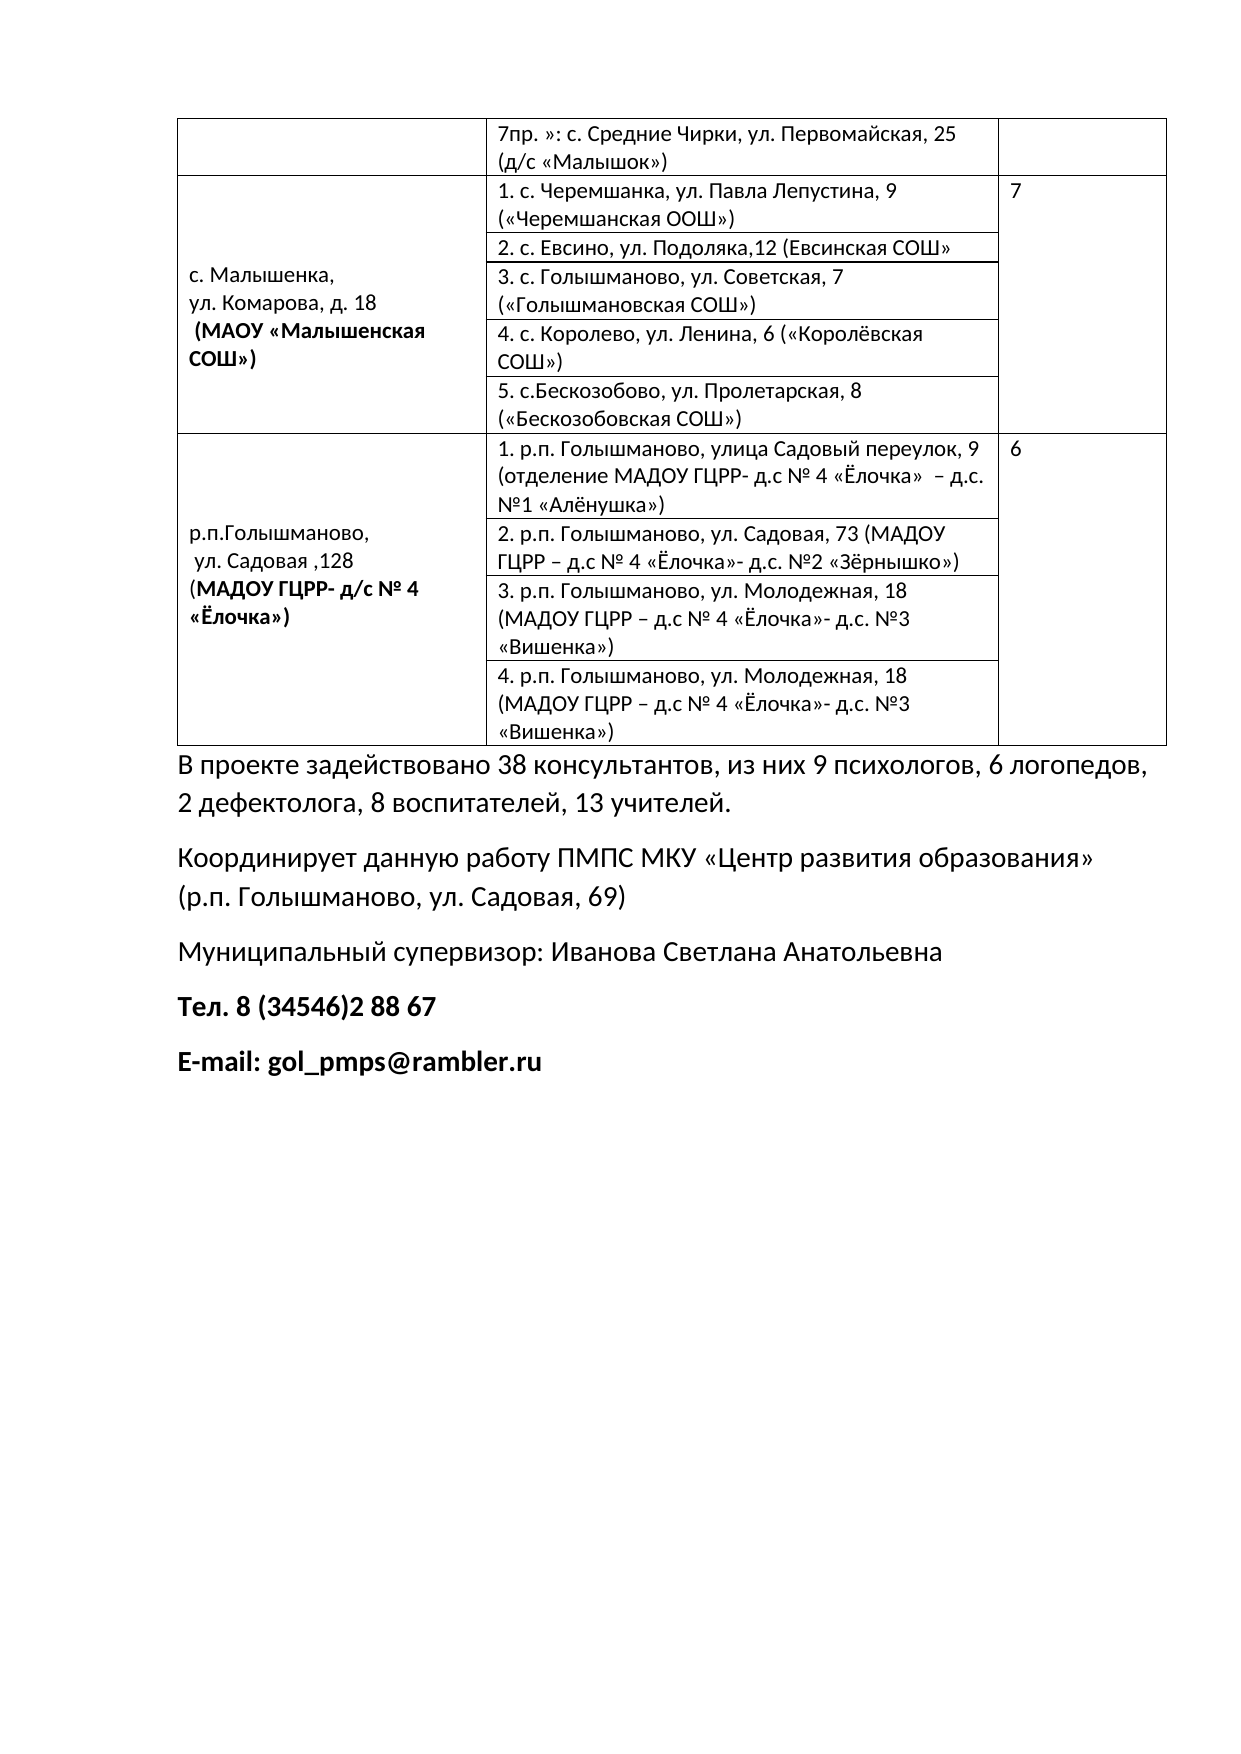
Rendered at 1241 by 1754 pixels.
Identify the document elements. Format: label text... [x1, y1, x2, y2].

table_cell с. Малышенка, ул. Комарова, д. 18 (МАОУ «Малышенская СОШ») [178, 176, 486, 433]
table_cell 1. р.п. Голышманово, улица Садовый переулок, 9 (отделение МАДОУ ГЦРР- д.с № 4 «Ёлочка» – д.с. №1 «Алёнушка») [487, 434, 998, 518]
table_cell 6 [999, 434, 1166, 745]
table_cell 7пр. »: с. Средние Чирки, ул. Первомайская, 25 (д/с «Малышок») [487, 119, 998, 175]
text В проекте задействовано 38 консультантов, из них 9 психологов, 6 логопедов, 2 дефектолога, 8 воспитателей, 13 учителей. [177, 746, 1152, 820]
text Тел. 8 (34546)2 88 67 [177, 988, 1152, 1024]
table_cell 4. р.п. Голышманово, ул. Молодежная, 18 (МАДОУ ГЦРР – д.с № 4 «Ёлочка»- д.с. №3 «Вишенка») [487, 661, 998, 745]
text Муниципальный супервизор: Иванова Светлана Анатольевна [177, 933, 1152, 969]
table_cell 3. р.п. Голышманово, ул. Молодежная, 18 (МАДОУ ГЦРР – д.с № 4 «Ёлочка»- д.с. №3 «Вишенка») [487, 576, 998, 660]
table_cell 3. с. Голышманово, ул. Советская, 7 («Голышмановская СОШ») [487, 263, 998, 318]
table_cell 5. с.Бескозобово, ул. Пролетарская, 8 («Бескозобовская СОШ») [487, 377, 998, 433]
table_cell 4. с. Королево, ул. Ленина, 6 («Королёвская СОШ») [487, 320, 998, 376]
table_cell 2. с. Евсино, ул. Подоляка,12 (Евсинская СОШ» [487, 233, 998, 261]
text E-mail: gol_pmps@rambler.ru [177, 1043, 1152, 1079]
table_cell 1. с. Черемшанка, ул. Павла Лепустина, 9 («Черемшанская ООШ») [487, 176, 998, 232]
table_cell 7 [999, 176, 1166, 433]
table_cell р.п.Голышманово, ул. Садовая ,128 (МАДОУ ГЦРР- д/с № 4 «Ёлочка») [178, 434, 486, 745]
table_cell 2. р.п. Голышманово, ул. Садовая, 73 (МАДОУ ГЦРР – д.с № 4 «Ёлочка»- д.с. №2 «Зёрнышко») [487, 519, 998, 575]
text Координирует данную работу ПМПС МКУ «Центр развития образования» (р.п. Голышманово, ул. Садовая, 69) [177, 839, 1152, 914]
